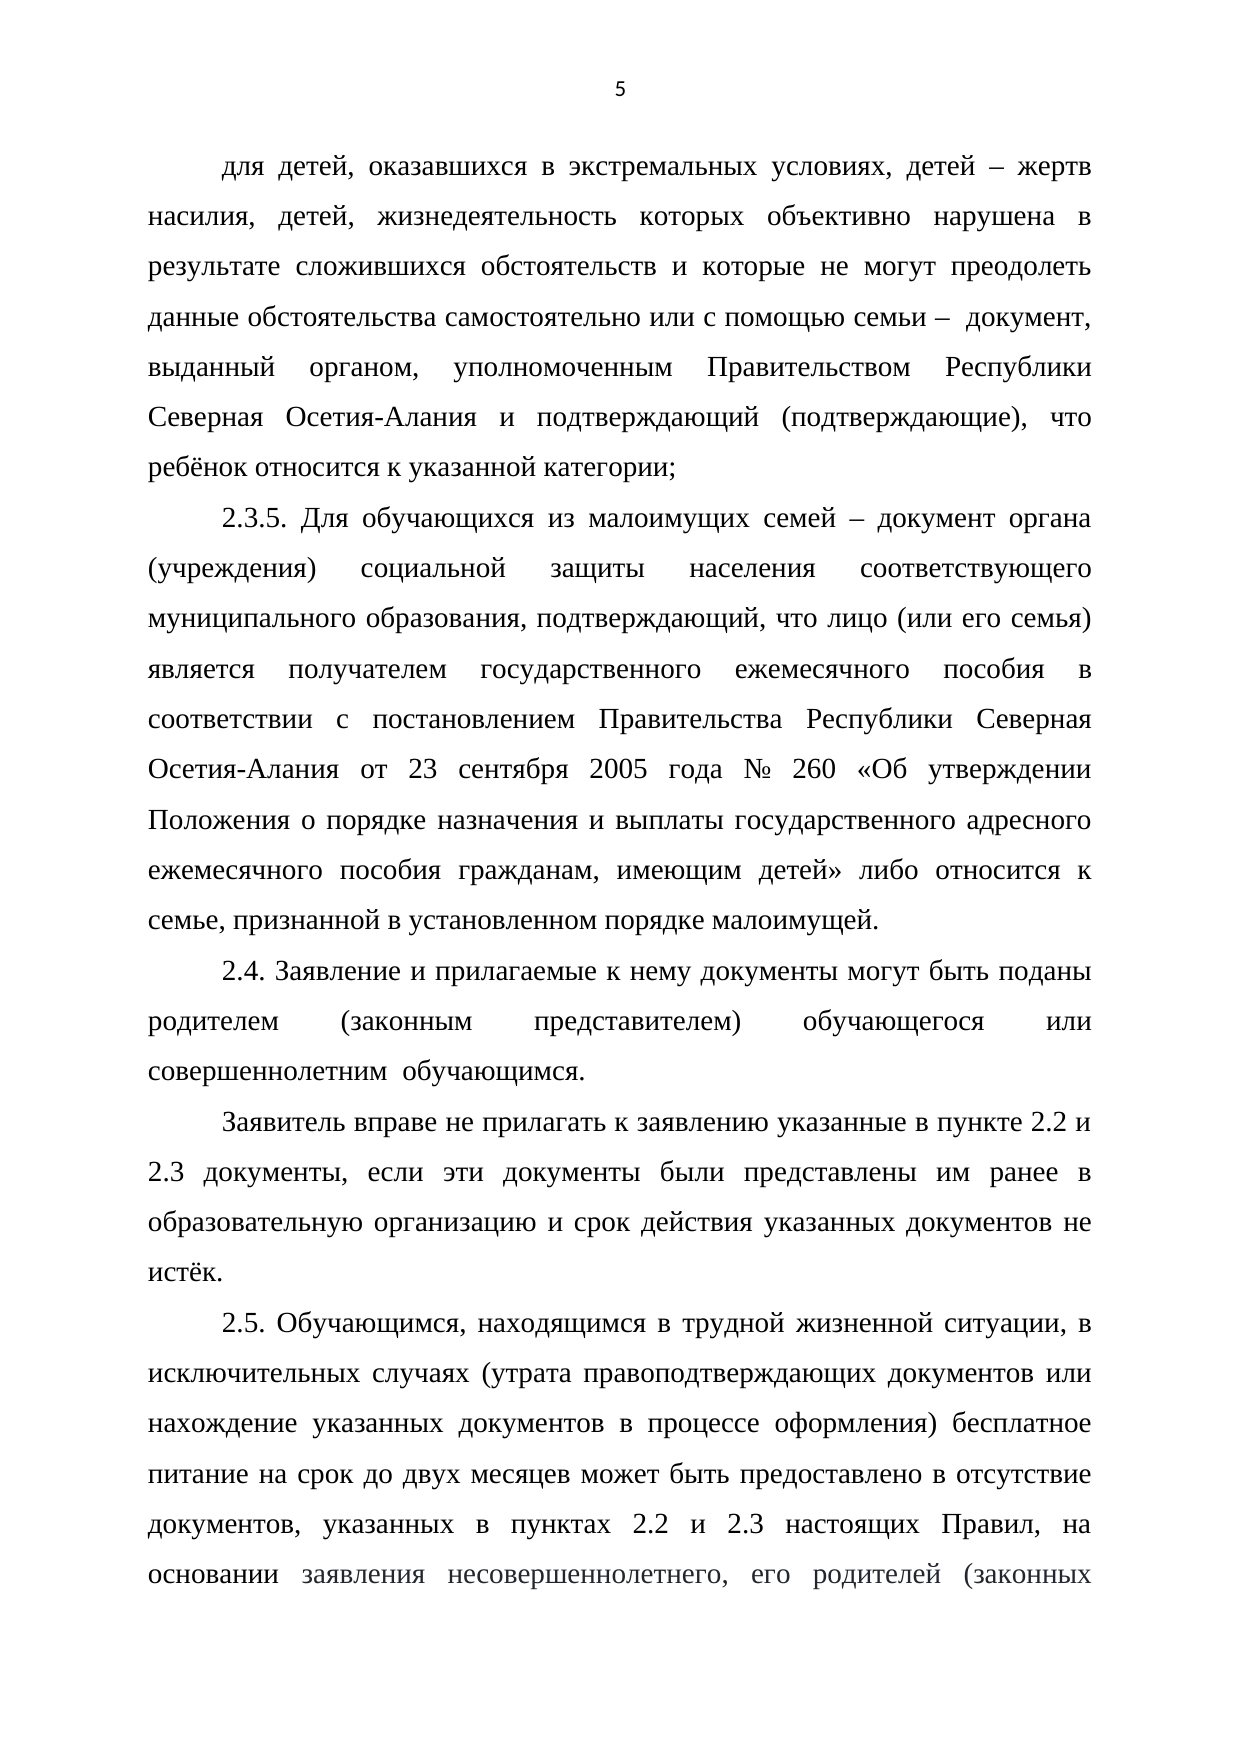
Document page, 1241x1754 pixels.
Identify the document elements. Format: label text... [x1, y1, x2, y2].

text 2.3.5. Для обучающихся из малоимущих семей – документ органа (учреждения) социальной защиты населения соответствующего муниципального образования, подтверждающий, что лицо (или его семья) является получателем государственного ежемесячного пособия в соответствии с постановлением Правительства Республики Северная Осетия-Алания от 23 сентября 2005 года № 260 «Об утверждении Положения о порядке назначения и выплаты государственного адресного ежемесячного пособия гражданам, имеющим детей» либо относится к семье, признанной в установленном порядке малоимущей. [148, 500, 1092, 936]
text для детей, оказавшихся в экстремальных условиях, детей – жертв насилия, детей, жизнедеятельность которых объективно нарушена в результате сложившихся обстоятельств и которые не могут преодолеть данные обстоятельства самостоятельно или с помощью семьи – документ, выданный органом, уполномоченным Правительством Республики Северная Осетия-Алания и подтверждающий (подтверждающие), что ребёнок относится к указанной категории; [148, 148, 1092, 483]
text 2.4. Заявление и прилагаемые к нему документы могут быть поданы родителем (законным представителем) обучающегося или совершеннолетним обучающимся. [148, 953, 1092, 1087]
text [148, 1305, 1092, 1590]
text Заявитель вправе не прилагать к заявлению указанные в пункте 2.2 и 2.3 документы, если эти документы были представлены им ранее в образовательную организацию и срок действия указанных документов не истёк. [148, 1104, 1092, 1288]
